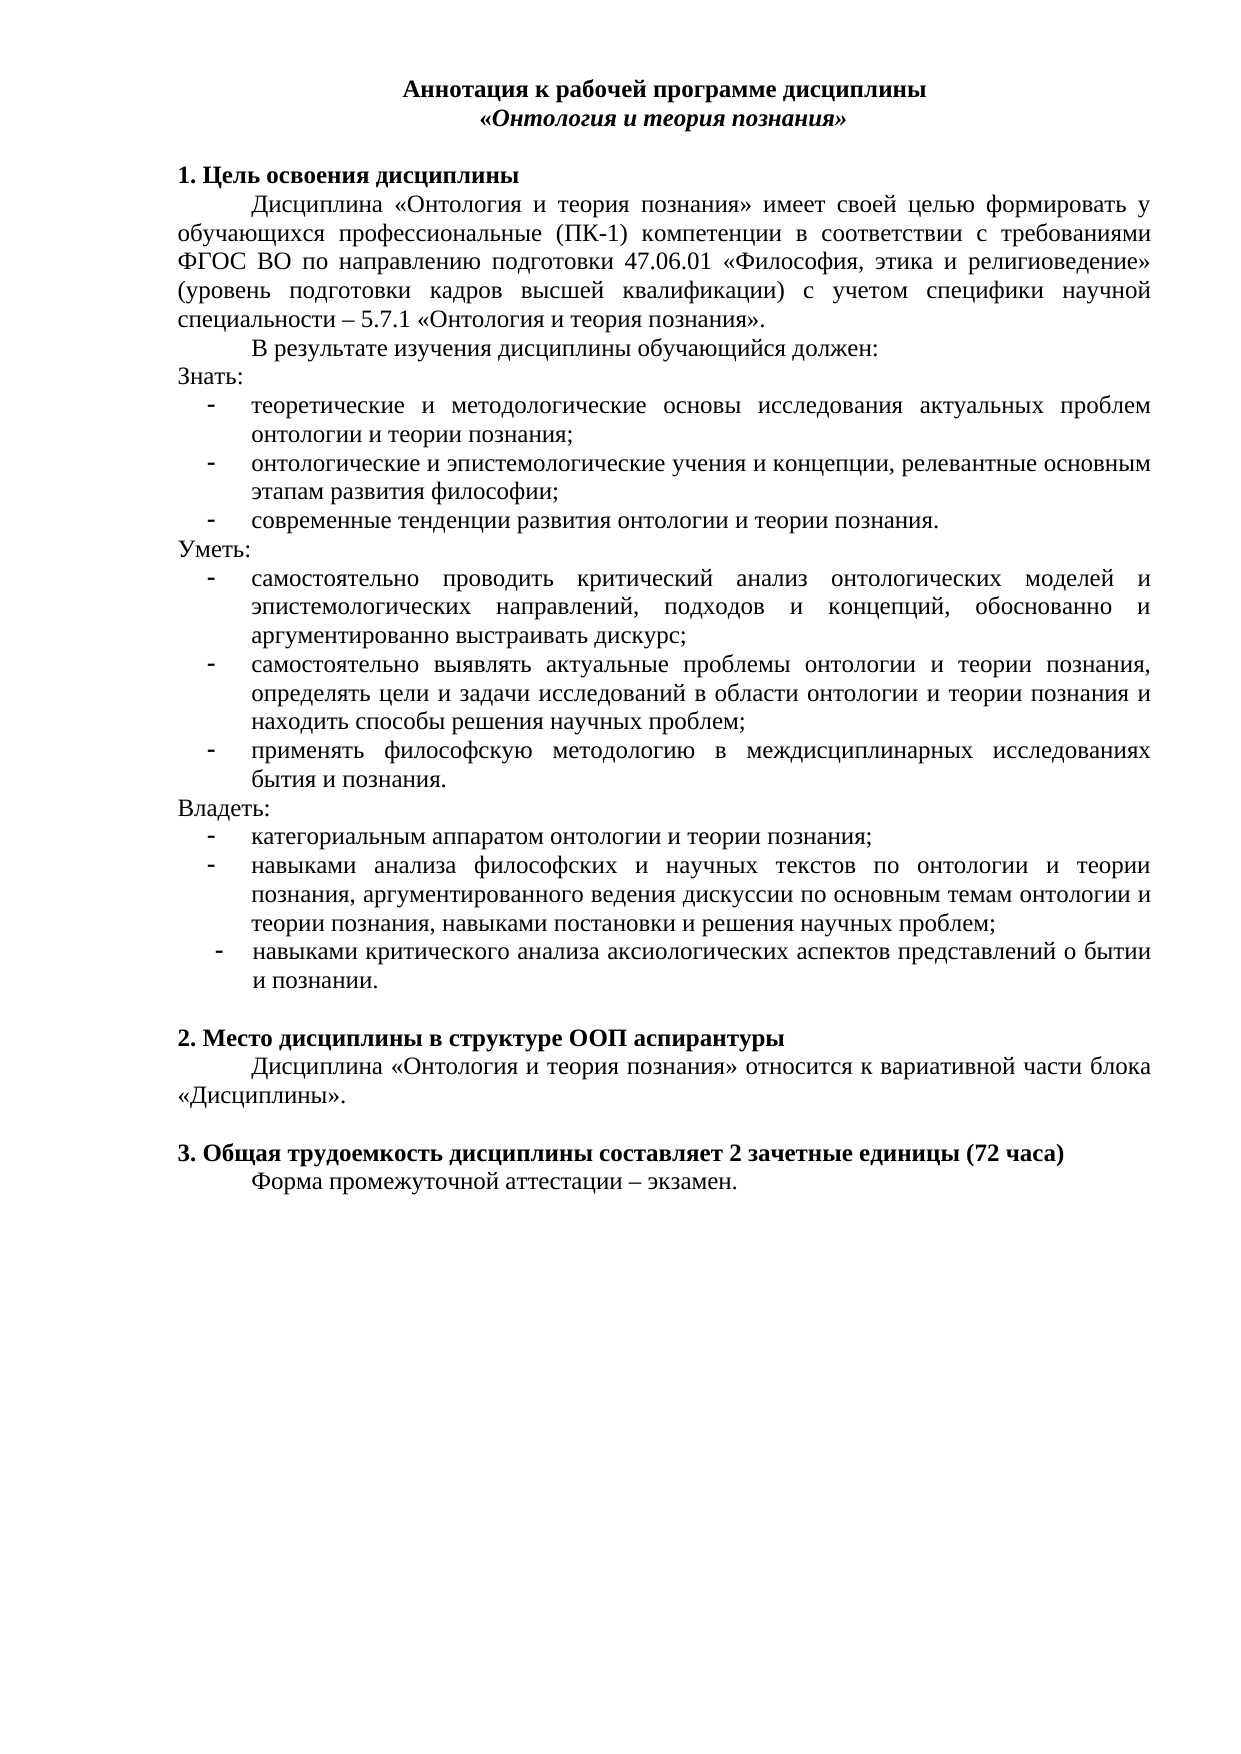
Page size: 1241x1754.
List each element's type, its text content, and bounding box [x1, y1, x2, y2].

list применять философскую методологию в междисциплинарных исследованиях бытия и познания. [207, 735, 1152, 793]
text 2. Место дисциплины в структуре ООП аспирантуры [177, 1023, 1152, 1051]
text Уметь: [177, 534, 1152, 563]
text Дисциплина «Онтология и теория познания» имеет своей целью формировать у обучающихся профессиональные (ПК-1) компетенции в соответствии с требованиями ФГОС ВО по направлению подготовки 47.06.01 «Философия, этика и религиоведение» (уровень подготовки кадров высшей квалификации) с учетом специфики научной специальности – 5.7.1 «Онтология и теория познания». [177, 189, 1152, 333]
list навыками анализа философских и научных текстов по онтологии и теории познания, аргументированного ведения дискуссии по основным темам онтологии и теории познания, навыками постановки и решения научных проблем; [207, 850, 1152, 936]
text Аннотация к рабочей программе дисциплины [177, 74, 1152, 103]
list самостоятельно проводить критический анализ онтологических моделей и эпистемологических направлений, подходов и концепций, обоснованно и аргументированно выстраивать дискурс; [207, 563, 1152, 649]
text «Онтология и теория познания» [177, 103, 1152, 131]
text Форма промежуточной аттестации – экзамен. [177, 1166, 1152, 1195]
text В результате изучения дисциплины обучающийся должен: [177, 333, 1152, 361]
list теоретические и методологические основы исследования актуальных проблем онтологии и теории познания; [207, 390, 1152, 448]
text 3. Общая трудоемкость дисциплины составляет 2 зачетные единицы (72 часа) [177, 1138, 1152, 1166]
list самостоятельно выявлять актуальные проблемы онтологии и теории познания, определять цели и задачи исследований в области онтологии и теории познания и находить способы решения научных проблем; [207, 649, 1152, 735]
text 1. Цель освоения дисциплины [177, 160, 1152, 189]
text Знать: [177, 361, 1152, 390]
list онтологические и эпистемологические учения и концепции, релевантные основным этапам развития философии; [207, 448, 1152, 505]
list современные тенденции развития онтологии и теории познания. [207, 505, 1152, 534]
text Владеть: [177, 793, 1152, 821]
list категориальным аппаратом онтологии и теории познания; [207, 821, 1152, 850]
text Дисциплина «Онтология и теория познания» относится к вариативной части блока «Дисциплины». [177, 1051, 1152, 1109]
list навыками критического анализа аксиологических аспектов представлений о бытии и познании. [215, 936, 1152, 994]
